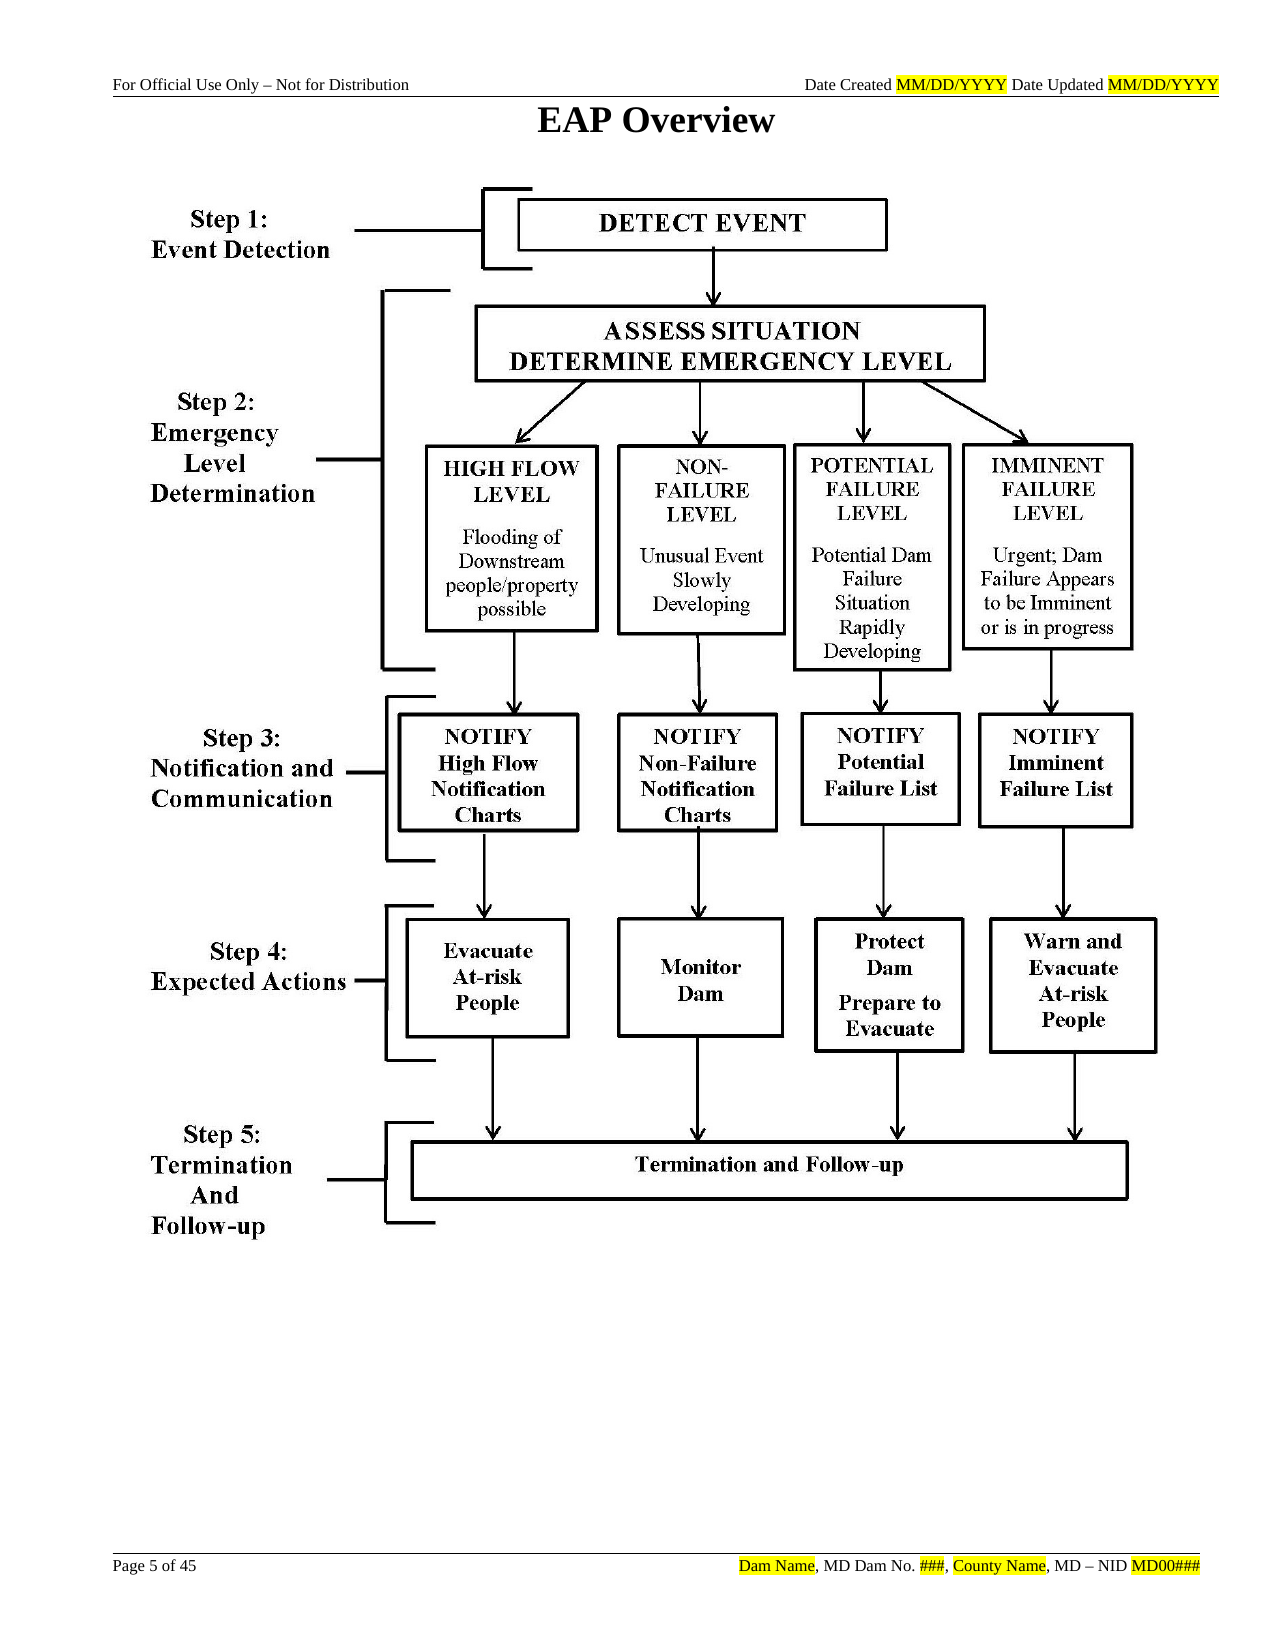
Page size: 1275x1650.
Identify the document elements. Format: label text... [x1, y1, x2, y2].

picture [118, 161, 1194, 1274]
subtitle EAP Overview [112, 97, 1200, 140]
